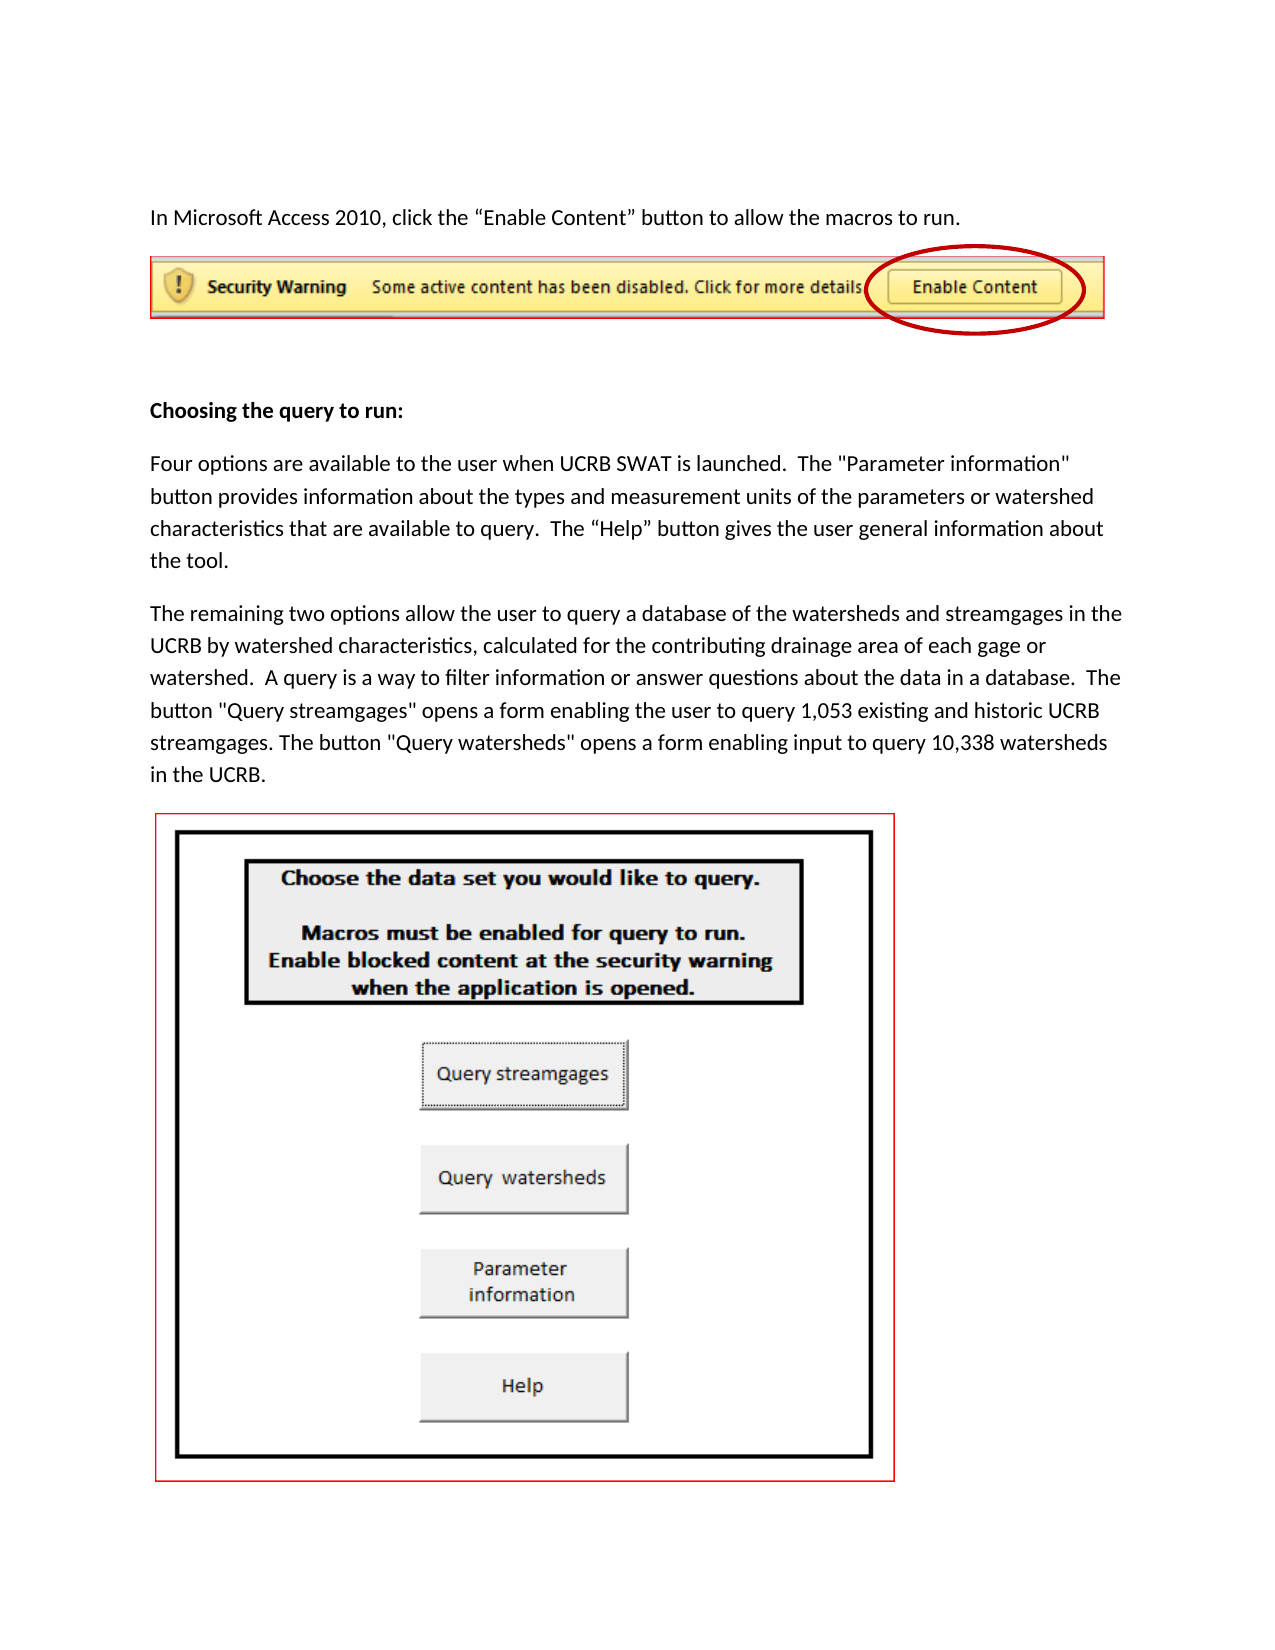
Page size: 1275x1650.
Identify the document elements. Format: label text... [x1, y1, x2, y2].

picture [150, 256, 897, 319]
text The remaining two options allow the user to query a database of the watersheds and streamgages in the UCRB by watershed characteristics, calculated for the contributing drainage area of each gage or watershed. A query is a way to filter information or answer questions about the data in a database. The button "Query streamgages" opens a form enabling the user to query 1,053 existing and historic UCRB streamgages. The button "Query watersheds" opens a form enabling input to query 10,338 watersheds in the UCRB. [150, 599, 1125, 788]
text Four options are available to the user when UCRB SWAT is launched. The "Parameter information" button provides information about the types and measurement units of the parameters or watershed characteristics that are available to query. The “Help” button gives the user general information about the tool. [150, 449, 1125, 574]
text Choosing the query to run: [150, 397, 1125, 424]
picture [869, 256, 1081, 319]
text In Microsoft Access 2010, click the “Enable Content” button to allow the macros to run. [150, 203, 1125, 231]
picture [1053, 256, 1105, 319]
picture [155, 813, 895, 1482]
